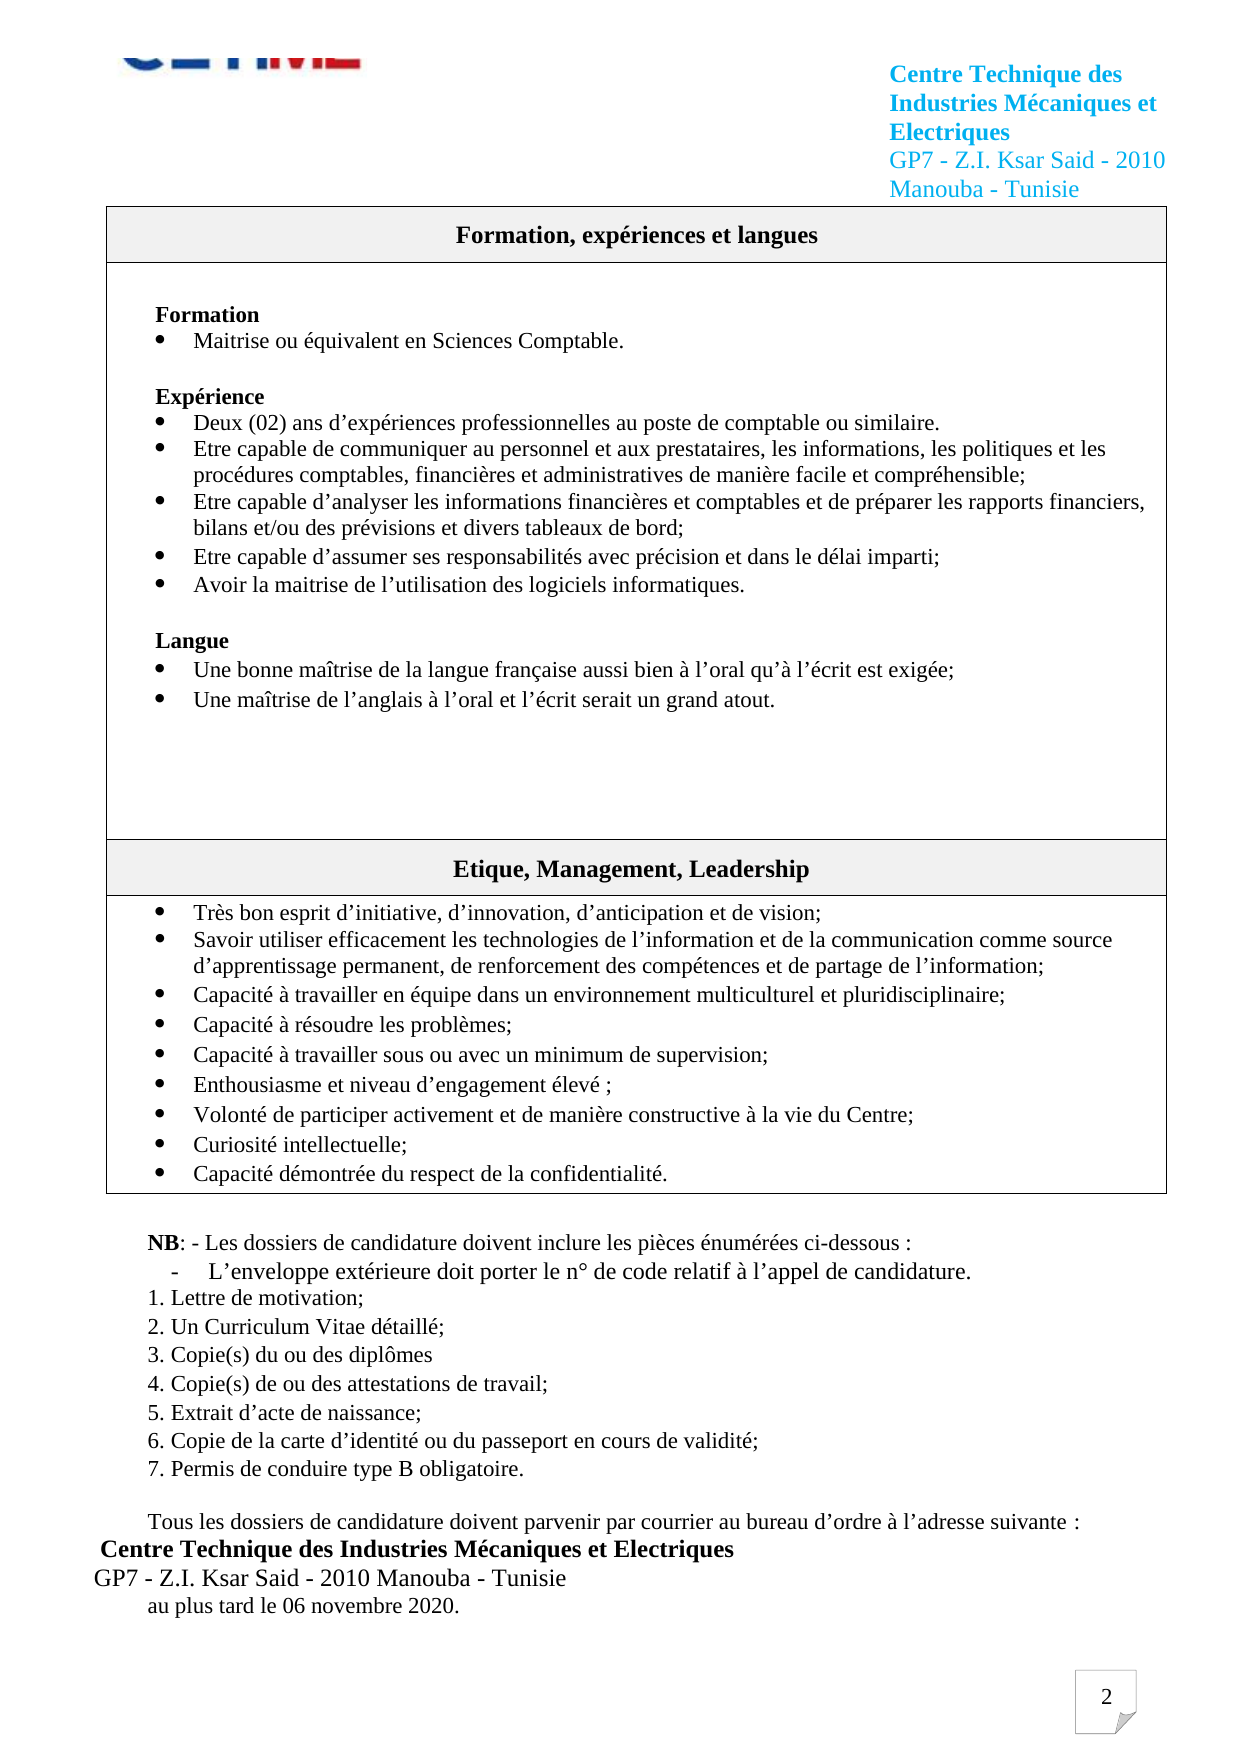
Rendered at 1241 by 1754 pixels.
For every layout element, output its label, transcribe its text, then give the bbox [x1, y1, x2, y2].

picture [93, 58, 368, 96]
list Extrait d’acte de naissance; [147, 1398, 1178, 1425]
table_cell Etique, Management, Leadership [107, 840, 1166, 895]
text GP7 - Z.I. Ksar Said - 2010 Manouba - Tunisie [94, 1563, 1178, 1592]
list Copie de la carte d’identité ou du passeport en cours de validité; [147, 1427, 1178, 1453]
picture [1117, 1713, 1137, 1734]
list L’enveloppe extérieure doit porter le n° de code relatif à l’appel de candidature. [171, 1257, 1178, 1284]
text Tous les dossiers de candidature doivent parvenir par courrier au bureau d’ordre à l’adresse suivante : [147, 1508, 1178, 1534]
list Copie(s) de ou des attestations de travail; [147, 1370, 1178, 1396]
list Lettre de motivation; [147, 1284, 1178, 1311]
table_cell Formation Maitrise ou équivalent en Sciences Comptable. Expérience Deux (02) ans d’expériences professionnelles au poste de comptable ou similaire. Etre capable de communiquer au personnel et aux prestataires, les informations, les politiques et les procédures comptables, financières et administratives de manière facile et compréhensible; Etre capable d’analyser les informations financières et comptables et de préparer les rapports financiers, bilans et/ou des prévisions et divers tableaux de bord; Etre capable d’assumer ses responsabilités avec précision et dans le délai imparti; Avoir la maitrise de l’utilisation des logiciels informatiques. Langue Une bonne maîtrise de la langue française aussi bien à l’oral qu’à l’écrit est exigée; Une maîtrise de l’anglais à l’oral et l’écrit serait un grand atout. [107, 263, 1166, 839]
picture [1115, 1711, 1135, 1729]
text Centre Technique des Industries Mécaniques et Electriques [94, 1534, 1178, 1563]
picture [1117, 1715, 1131, 1730]
list Permis de conduire type B obligatoire. [147, 1455, 1178, 1482]
text au plus tard le 06 novembre 2020. [147, 1592, 1016, 1618]
list Un Curriculum Vitae détaillé; [147, 1313, 1178, 1339]
table_cell Très bon esprit d’initiative, d’innovation, d’anticipation et de vision; Savoir utiliser efficacement les technologies de l’information et de la communication comme source d’apprentissage permanent, de renforcement des compétences et de partage de l’information; Capacité à travailler en équipe dans un environnement multiculturel et pluridisciplinaire; Capacité à résoudre les problèmes; Capacité à travailler sous ou avec un minimum de supervision; Enthousiasme et niveau d’engagement élevé ; Volonté de participer activement et de manière constructive à la vie du Centre; Curiosité intellectuelle; Capacité démontrée du respect de la confidentialité. [107, 896, 1166, 1193]
text NB: - Les dossiers de candidature doivent inclure les pièces énumérées ci-dessous : [147, 1229, 1178, 1256]
list Copie(s) du ou des diplômes [147, 1342, 1178, 1368]
table_header Formation, expériences et langues [107, 207, 1166, 262]
